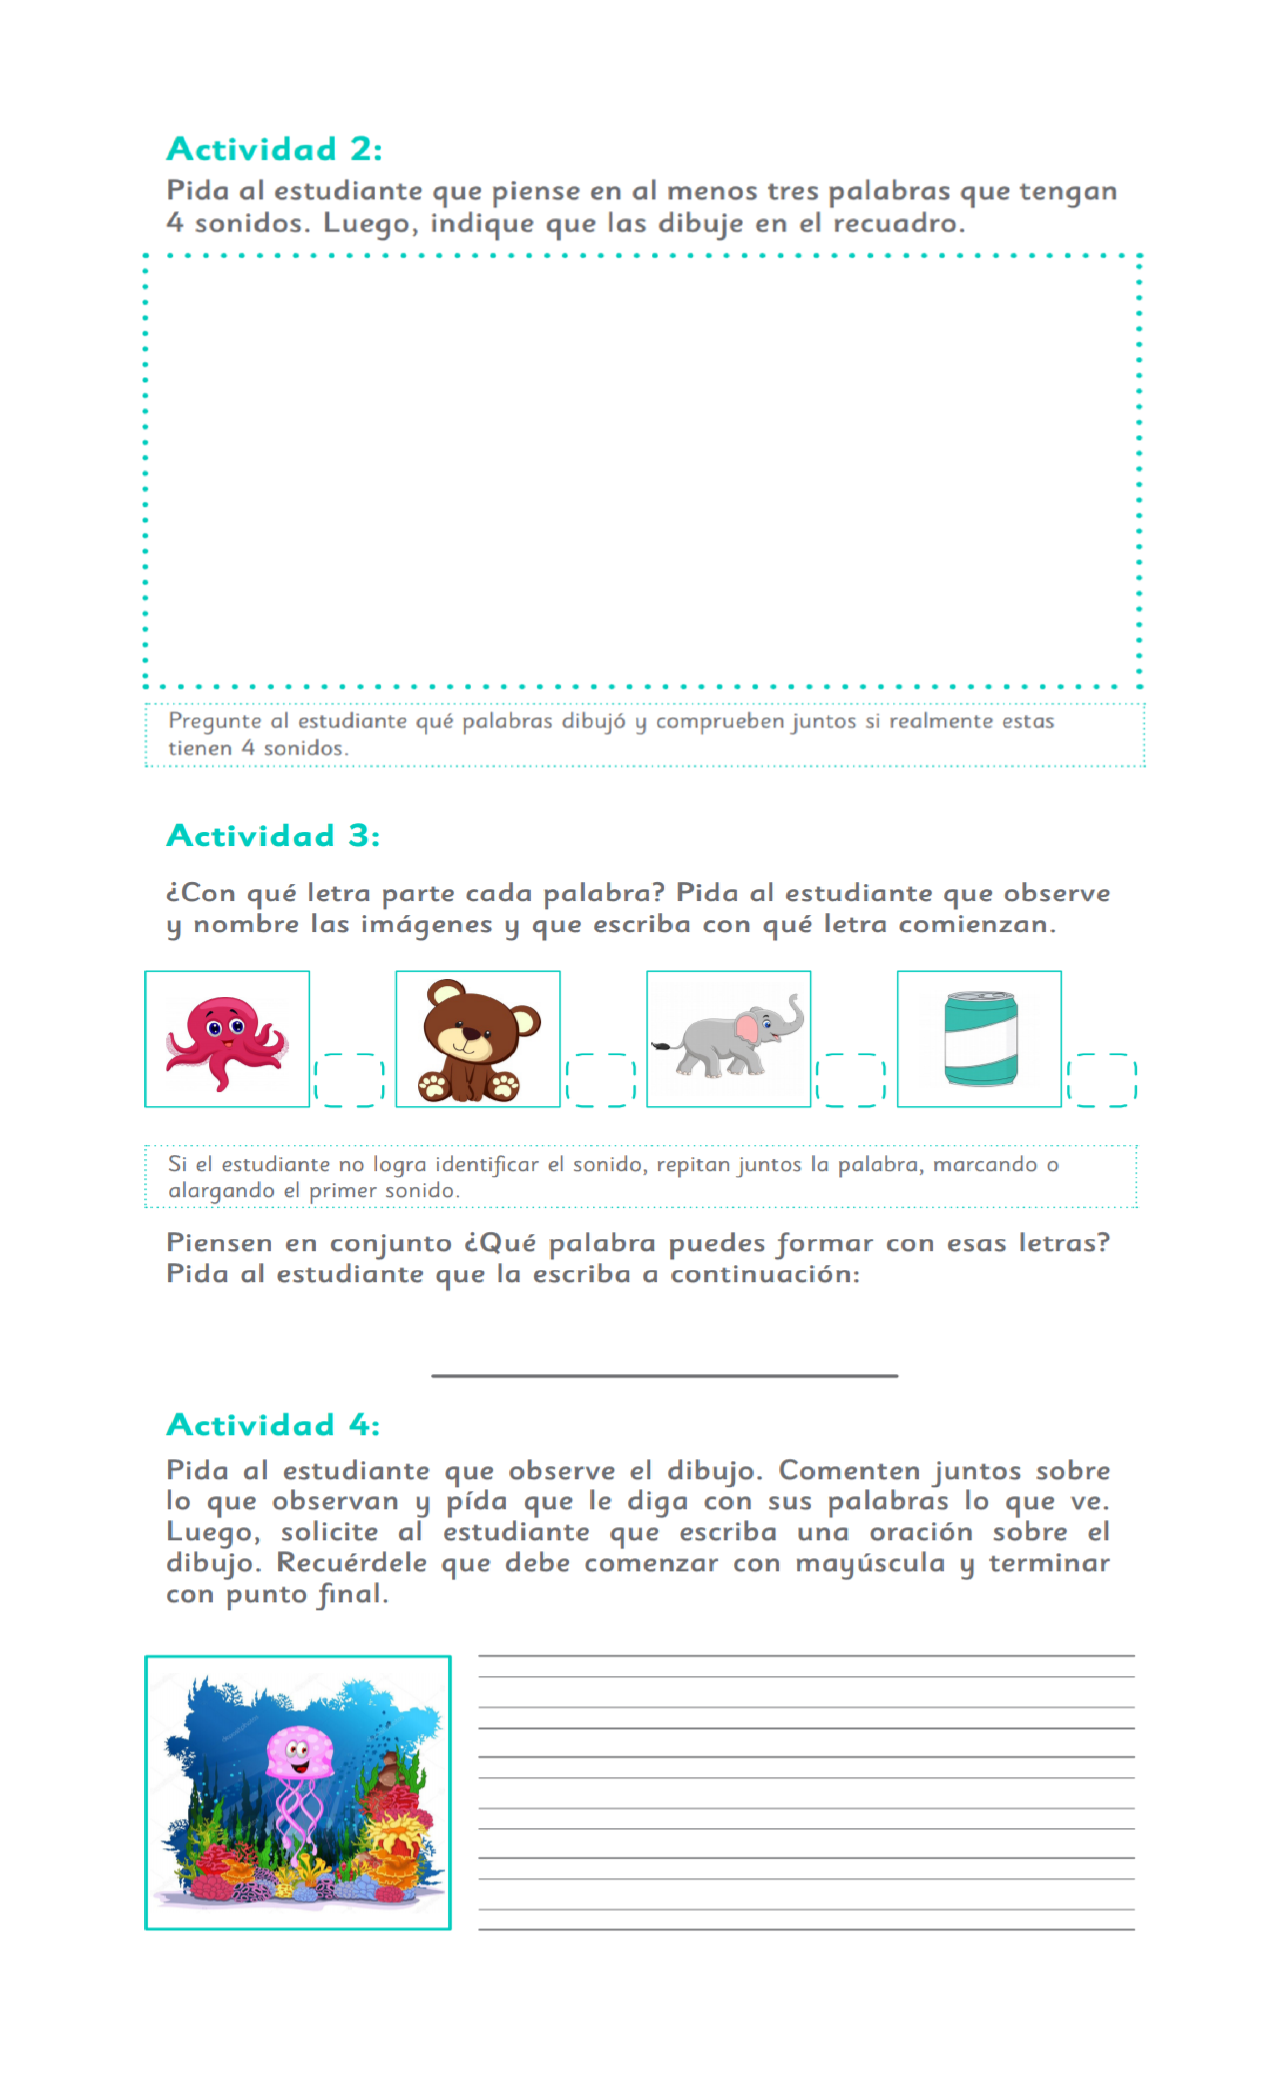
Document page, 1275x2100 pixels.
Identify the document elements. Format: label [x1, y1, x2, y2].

picture [118, 118, 1156, 782]
picture [118, 806, 1153, 1952]
